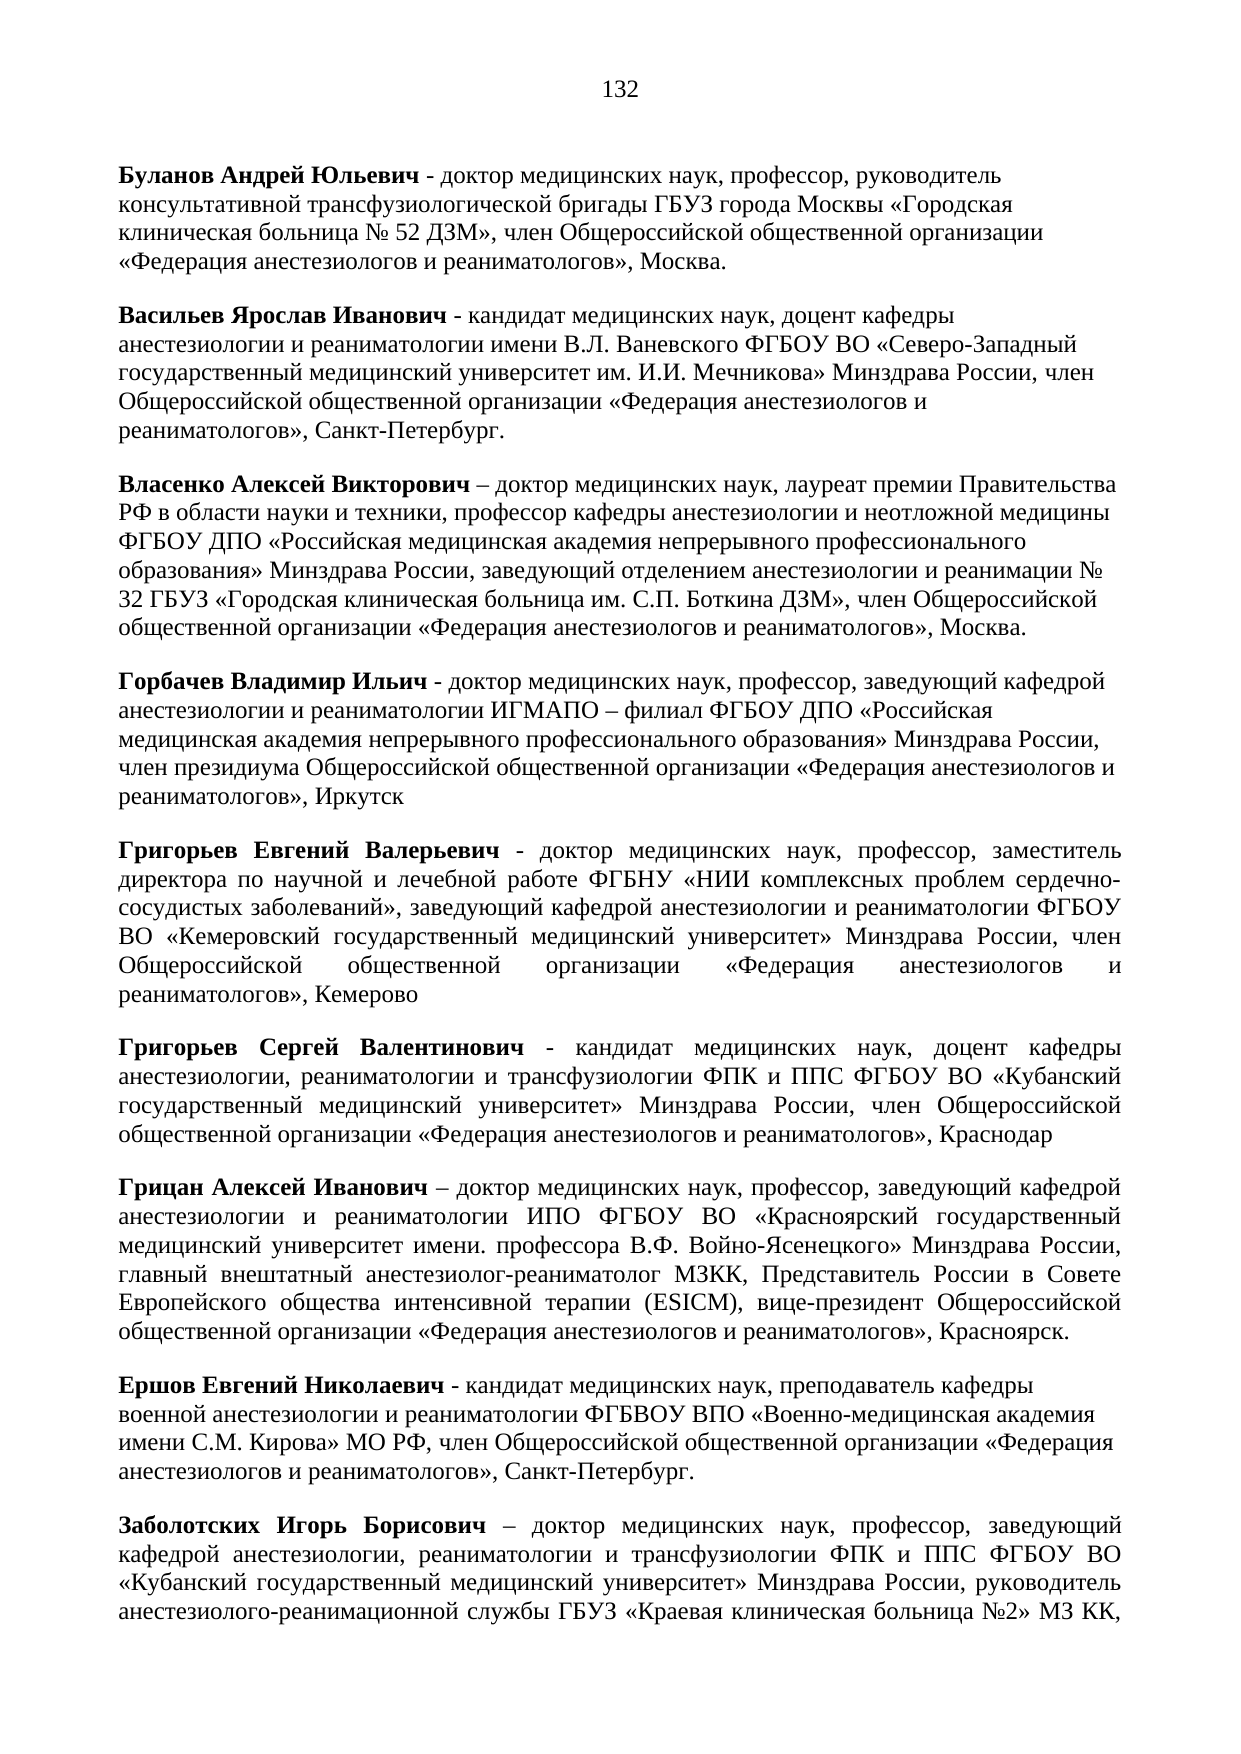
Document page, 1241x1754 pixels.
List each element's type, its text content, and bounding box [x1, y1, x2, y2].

text Григорьев Евгений Валерьевич - доктор медицинских наук, профессор, заместитель директора по научной и лечебной работе ФГБНУ «НИИ комплексных проблем сердечно-сосудистых заболеваний», заведующий кафедрой анестезиологии и реаниматологии ФГБОУ ВО «Кемеровский государственный медицинский университет» Минздрава России, член Общероссийской общественной организации «Федерация анестезиологов и реаниматологов», Кемерово [118, 835, 1122, 1007]
text Власенко Алексей Викторович – доктор медицинских наук, лауреат премии Правительства РФ в области науки и техники, профессор кафедры анестезиологии и неотложной медицины ФГБОУ ДПО «Российская медицинская академия непрерывного профессионального образования» Минздрава России, заведующий отделением анестезиологии и реанимации № 32 ГБУЗ «Городская клиническая больница им. С.П. Боткина ДЗМ», член Общероссийской общественной организации «Федерация анестезиологов и реаниматологов», Москва. [118, 469, 1122, 641]
text Ершов Евгений Николаевич - кандидат медицинских наук, преподаватель кафедры военной анестезиологии и реаниматологии ФГБВОУ ВПО «Военно-медицинская академия имени С.М. Кирова» МО РФ, член Общероссийской общественной организации «Федерация анестезиологов и реаниматологов», Санкт-Петербург. [118, 1370, 1122, 1485]
text Горбачев Владимир Ильич - доктор медицинских наук, профессор, заведующий кафедрой анестезиологии и реаниматологии ИГМАПО – филиал ФГБОУ ДПО «Российская медицинская академия непрерывного профессионального образования» Минздрава России, член президиума Общероссийской общественной организации «Федерация анестезиологов и реаниматологов», Иркутск [118, 666, 1122, 810]
text Васильев Ярослав Иванович - кандидат медицинских наук, доцент кафедры анестезиологии и реаниматологии имени В.Л. Ваневского ФГБОУ ВО «Северо-Западный государственный медицинский университет им. И.И. Мечникова» Минздрава России, член Общероссийской общественной организации «Федерация анестезиологов и реаниматологов», Санкт-Петербург. [118, 300, 1122, 444]
text Буланов Андрей Юльевич - доктор медицинских наук, профессор, руководитель консультативной трансфузиологической бригады ГБУЗ города Москвы «Городская клиническая больница № 52 ДЗМ», член Общероссийской общественной организации «Федерация анестезиологов и реаниматологов», Москва. [118, 160, 1122, 275]
text Григорьев Сергей Валентинович - кандидат медицинских наук, доцент кафедры анестезиологии, реаниматологии и трансфузиологии ФПК и ППС ФГБОУ ВО «Кубанский государственный медицинский университет» Минздрава России, член Общероссийской общественной организации «Федерация анестезиологов и реаниматологов», Краснодар [118, 1032, 1122, 1147]
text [118, 1510, 1122, 1625]
text Грицан Алексей Иванович – доктор медицинских наук, профессор, заведующий кафедрой анестезиологии и реаниматологии ИПО ФГБОУ ВО «Красноярский государственный медицинский университет имени. профессора В.Ф. Войно-Ясенецкого» Минздрава России, главный внештатный анестезиолог-реаниматолог МЗКК, Представитель России в Совете Европейского общества интенсивной терапии (ESICM), вице-президент Общероссийской общественной организации «Федерация анестезиологов и реаниматологов», Красноярск. [118, 1172, 1122, 1345]
